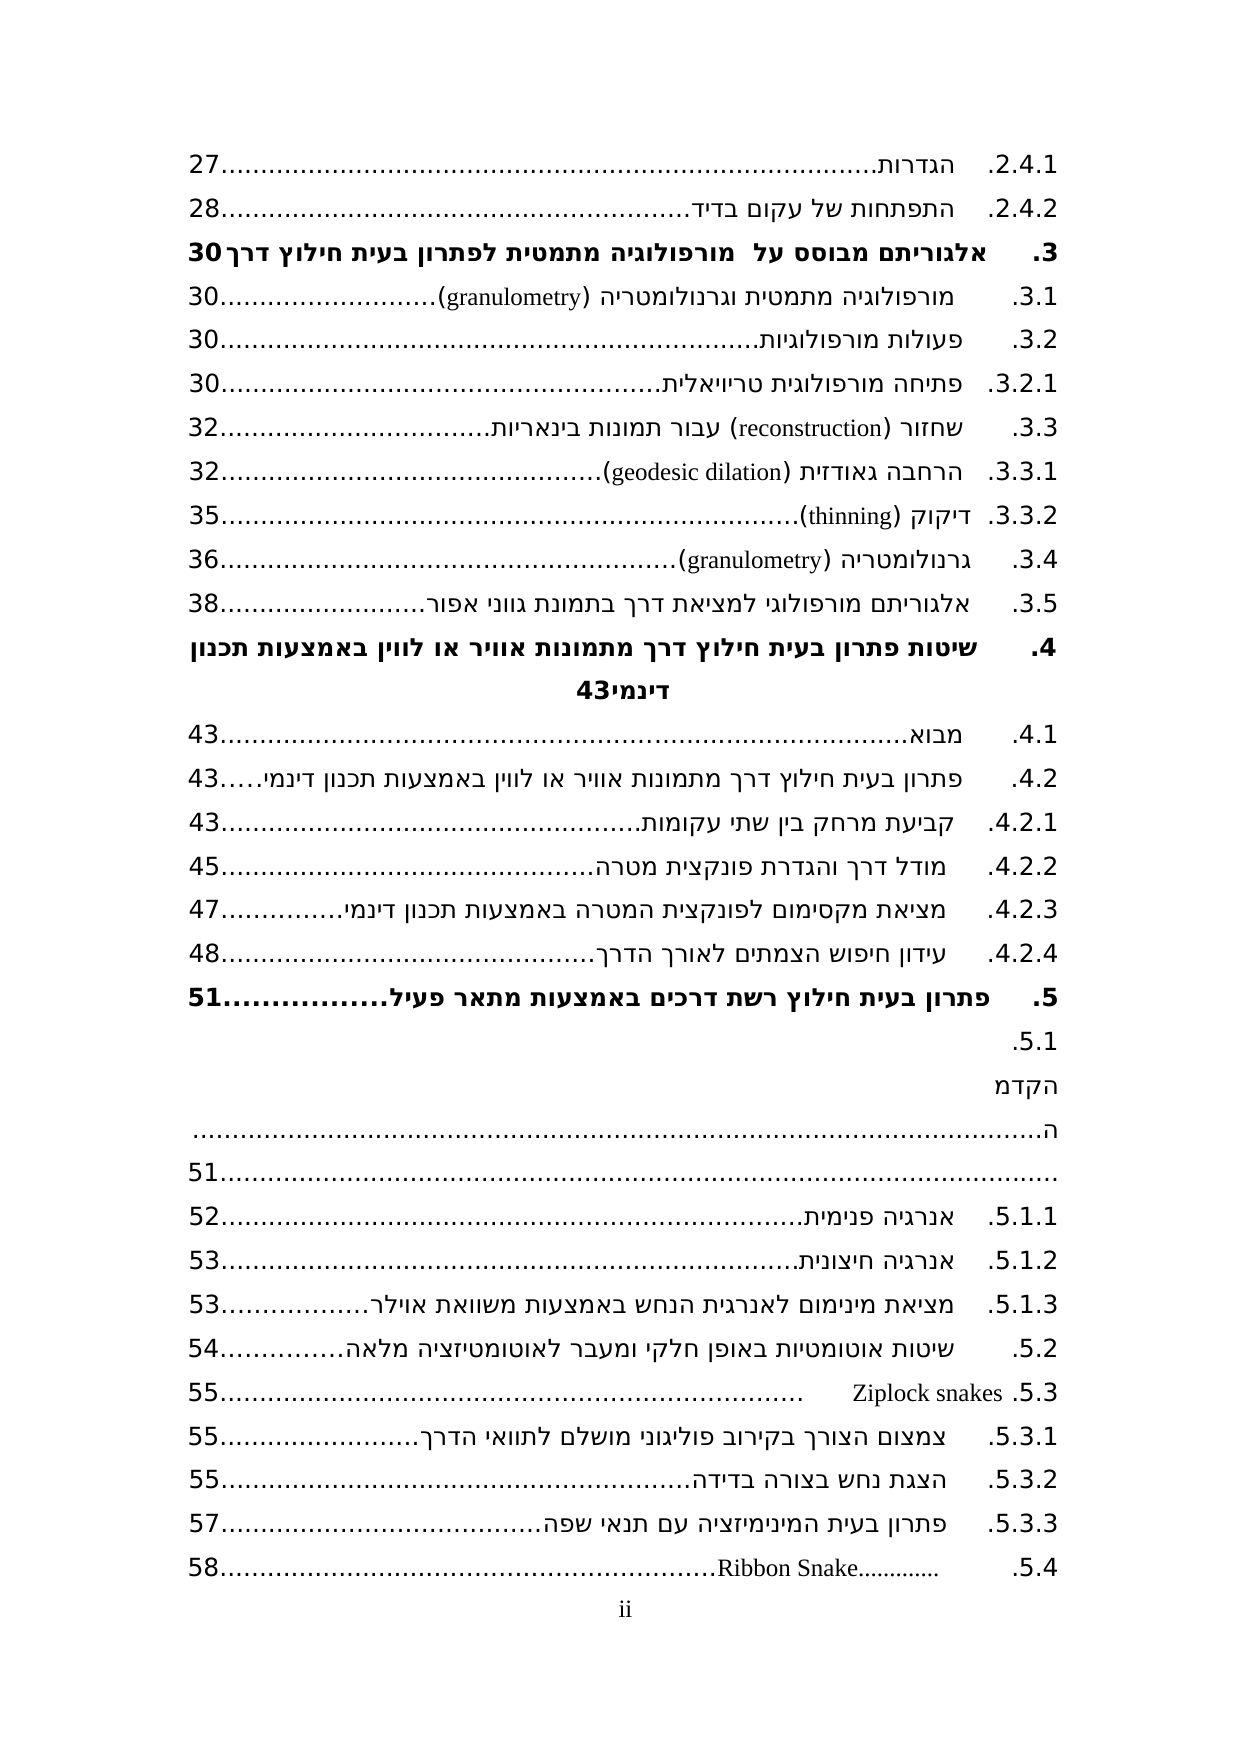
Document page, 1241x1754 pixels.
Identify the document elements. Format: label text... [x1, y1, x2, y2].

text 5. פתרון בעית חילוץ רשת דרכים באמצעות מתאר פעיל 51 [187, 984, 1059, 1013]
text 5.2. שיטות אוטומטיות באופן חלקי ומעבר לאוטומטיזציה מלאה 54 [187, 1334, 1059, 1363]
text 2.4.1. הגדרות....... 27 [187, 150, 1059, 179]
text 5.4. Ribbon Snake............. 58 [187, 1553, 1059, 1583]
text 3.3.2. דיקוק (thinning) 35 [187, 501, 1059, 530]
text 3.2.1. פתיחה מורפולוגית טריויאלית 30 [187, 369, 1059, 398]
text 5.3. Ziplock snakes 55 [187, 1378, 1059, 1407]
text 4. שיטות פתרון בעית חילוץ דרך מתמונות אוויר או לווין באמצעות תכנון דינמי 43 [187, 633, 1059, 706]
text 3.2. פעולות מורפולוגיות........ 30 [187, 326, 1059, 355]
text 5.1. הקדמה................................................................................................................ 51 [187, 1027, 1059, 1188]
text 3.5. אלגוריתם מורפולוגי למציאת דרך בתמונת גווני אפור 38 [187, 589, 1059, 618]
text 5.1.3. מציאת מינימום לאנרגית הנחש באמצעות משוואת אוילר 53 [187, 1290, 1059, 1319]
text 5.1.1. אנרגיה פנימית 52 [187, 1202, 1059, 1232]
text 5.1.2. אנרגיה חיצונית 53 [187, 1246, 1059, 1276]
text 4.2.1. קביעת מרחק בין שתי עקומות 43 [187, 808, 1059, 837]
text 5.3.1. צמצום הצורך בקירוב פוליגוני מושלם לתוואי הדרך 55 [187, 1422, 1059, 1451]
text 5.3.3. פתרון בעית המינימיזציה עם תנאי שפה 57 [187, 1509, 1059, 1539]
text 4.1. מבוא................................ 43 [187, 720, 1059, 749]
text 4.2.4. עידון חיפוש הצמתים לאורך הדרך 48 [187, 940, 1059, 969]
text 3. אלגוריתם מבוסס על מורפולוגיה מתמטית לפתרון בעית חילוץ דרך 30 [187, 238, 1059, 267]
text 3.3.1. הרחבה גאודזית (geodesic dilation) 32 [187, 457, 1059, 486]
text 4.2. פתרון בעית חילוץ דרך מתמונות אוויר או לווין באמצעות תכנון דינמי 43 [187, 764, 1059, 793]
text 3.1. מורפולוגיה מתמטית וגרנולומטריה (granulometry) 30 [187, 282, 1059, 311]
text 4.2.3. מציאת מקסימום לפונקצית המטרה באמצעות תכנון דינמי 47 [187, 896, 1059, 925]
text 4.2.2. מודל דרך והגדרת פונקצית מטרה 45 [187, 852, 1059, 881]
text 3.3. שחזור (reconstruction) עבור תמונות בינאריות 32 [187, 413, 1059, 442]
text 2.4.2. התפתחות של עקום בדיד 28 [187, 194, 1059, 223]
text 3.4. גרנולומטריה (granulometry) 36 [187, 545, 1059, 574]
text 5.3.2. הצגת נחש בצורה בדידה 55 [187, 1466, 1059, 1495]
